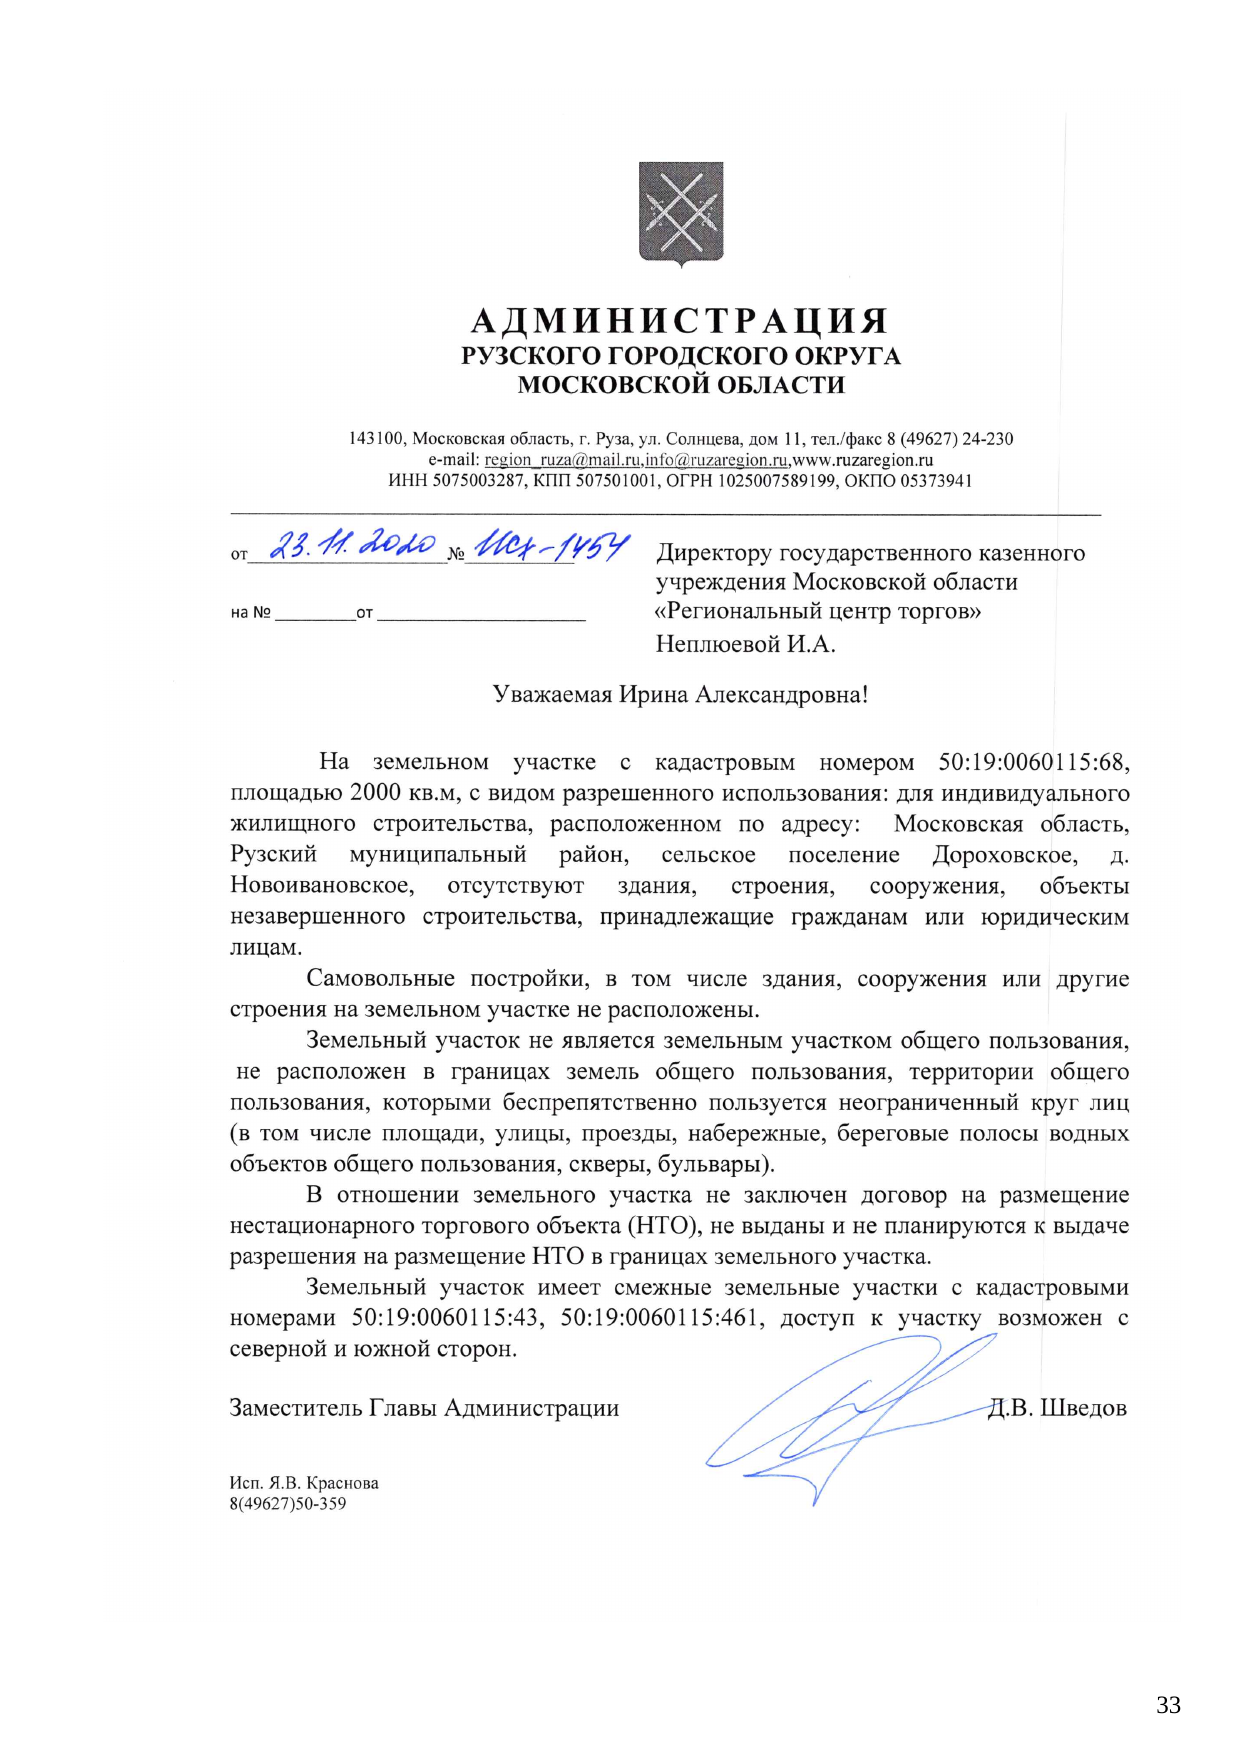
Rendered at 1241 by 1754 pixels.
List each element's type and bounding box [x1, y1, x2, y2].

picture [103, 88, 1181, 1622]
